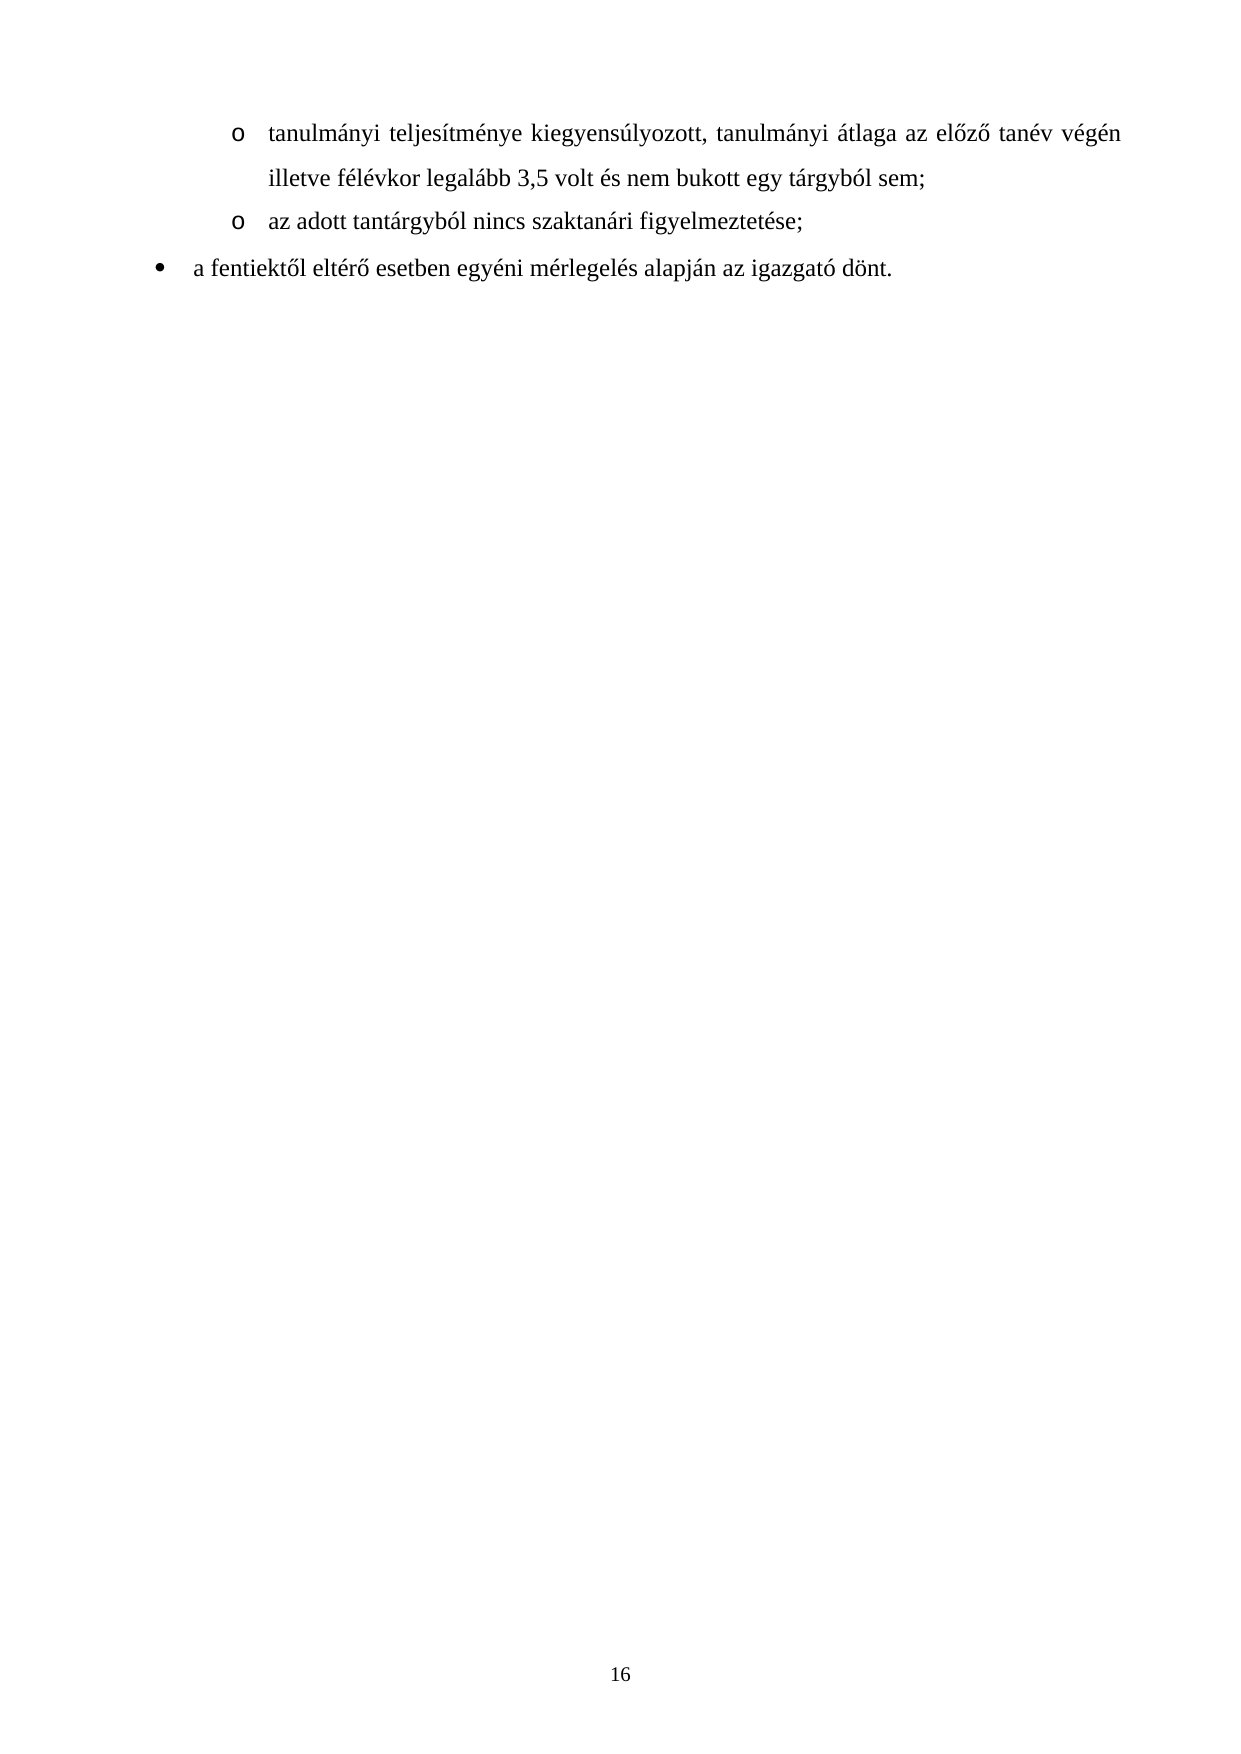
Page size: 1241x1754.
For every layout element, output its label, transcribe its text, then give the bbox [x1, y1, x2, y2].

list az adott tantárgyból nincs szaktanári figyelmeztetése; [231, 206, 1122, 237]
list a fentiektől eltérő esetben egyéni mérlegelés alapján az igazgató dönt. [156, 253, 1122, 281]
list tanulmányi teljesítménye kiegyensúlyozott, tanulmányi átlaga az előző tanév végén illetve félévkor legalább 3,5 volt és nem bukott egy tárgyból sem; [231, 118, 1122, 192]
